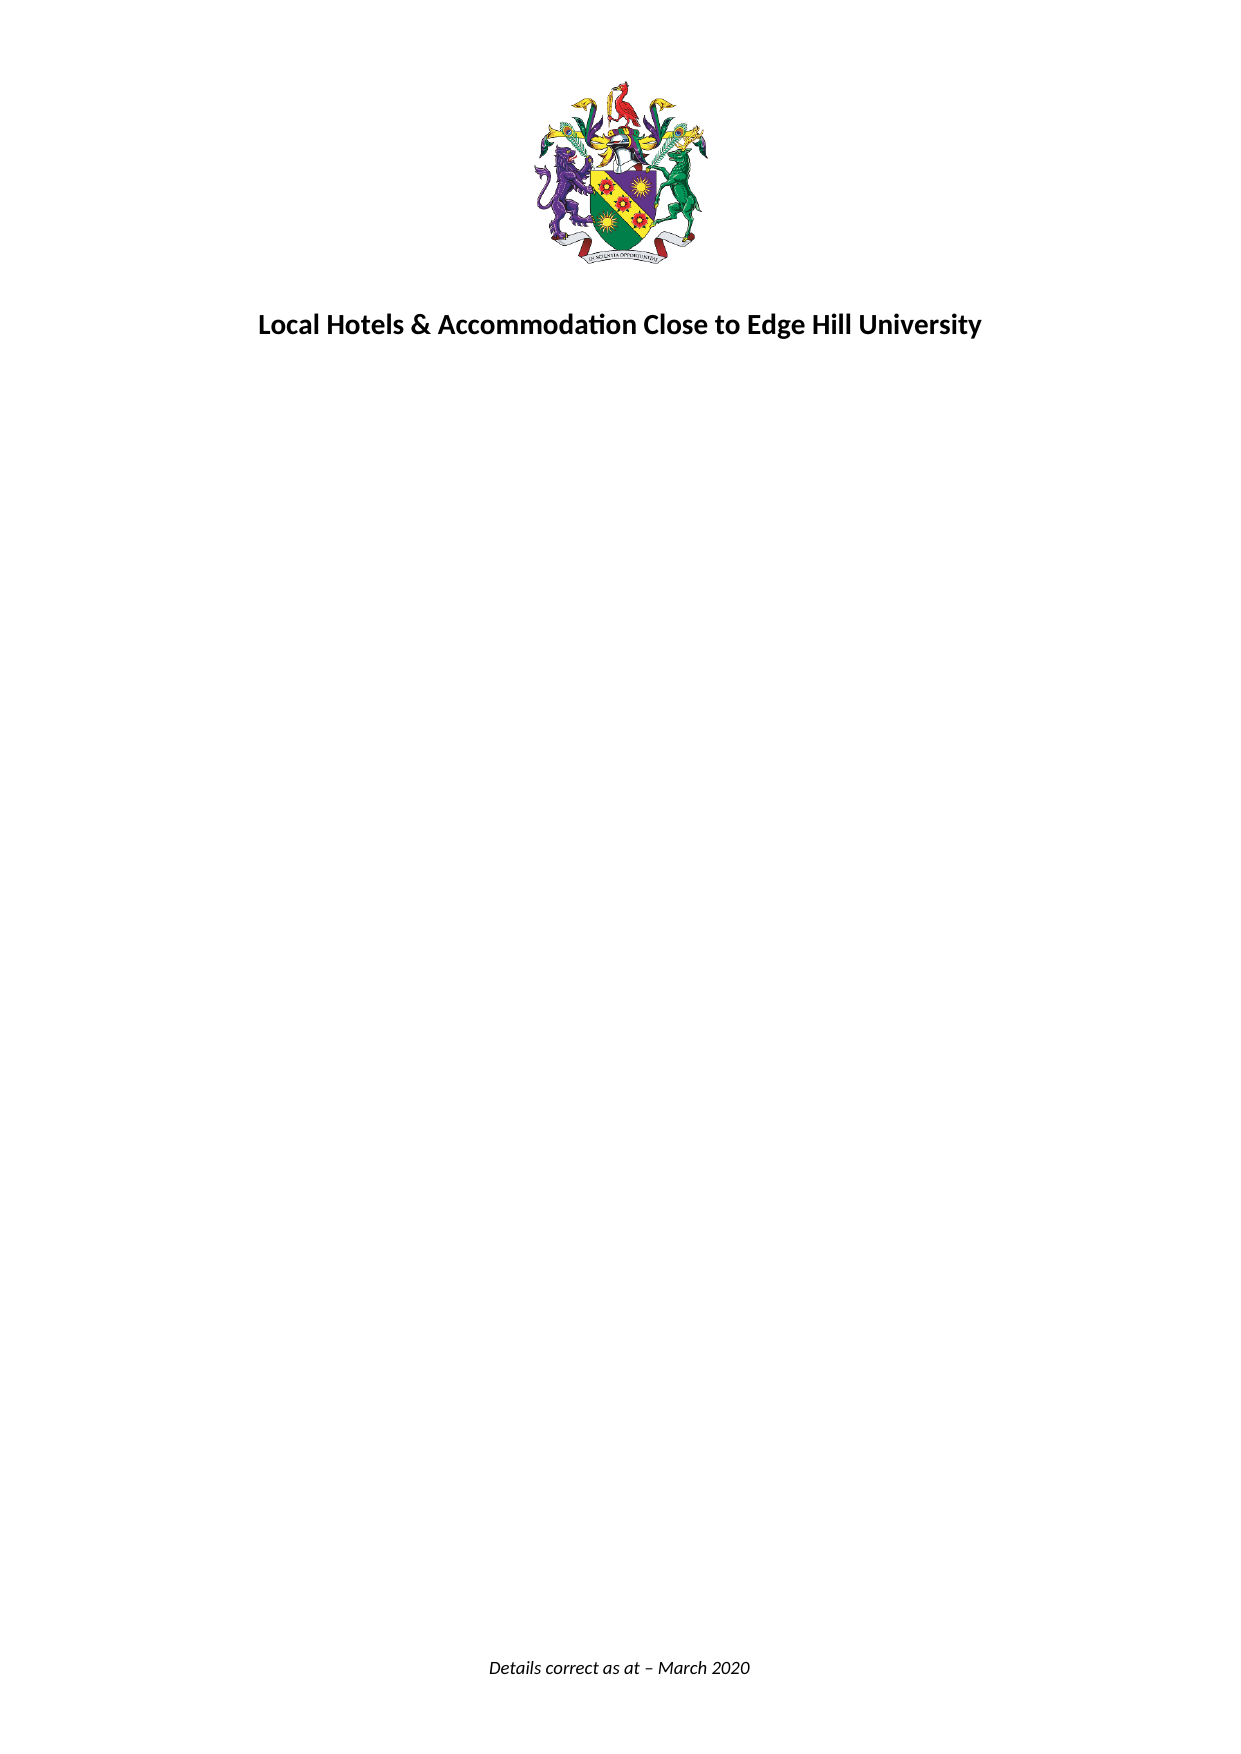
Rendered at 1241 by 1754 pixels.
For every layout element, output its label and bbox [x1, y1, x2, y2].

picture [524, 75, 717, 271]
